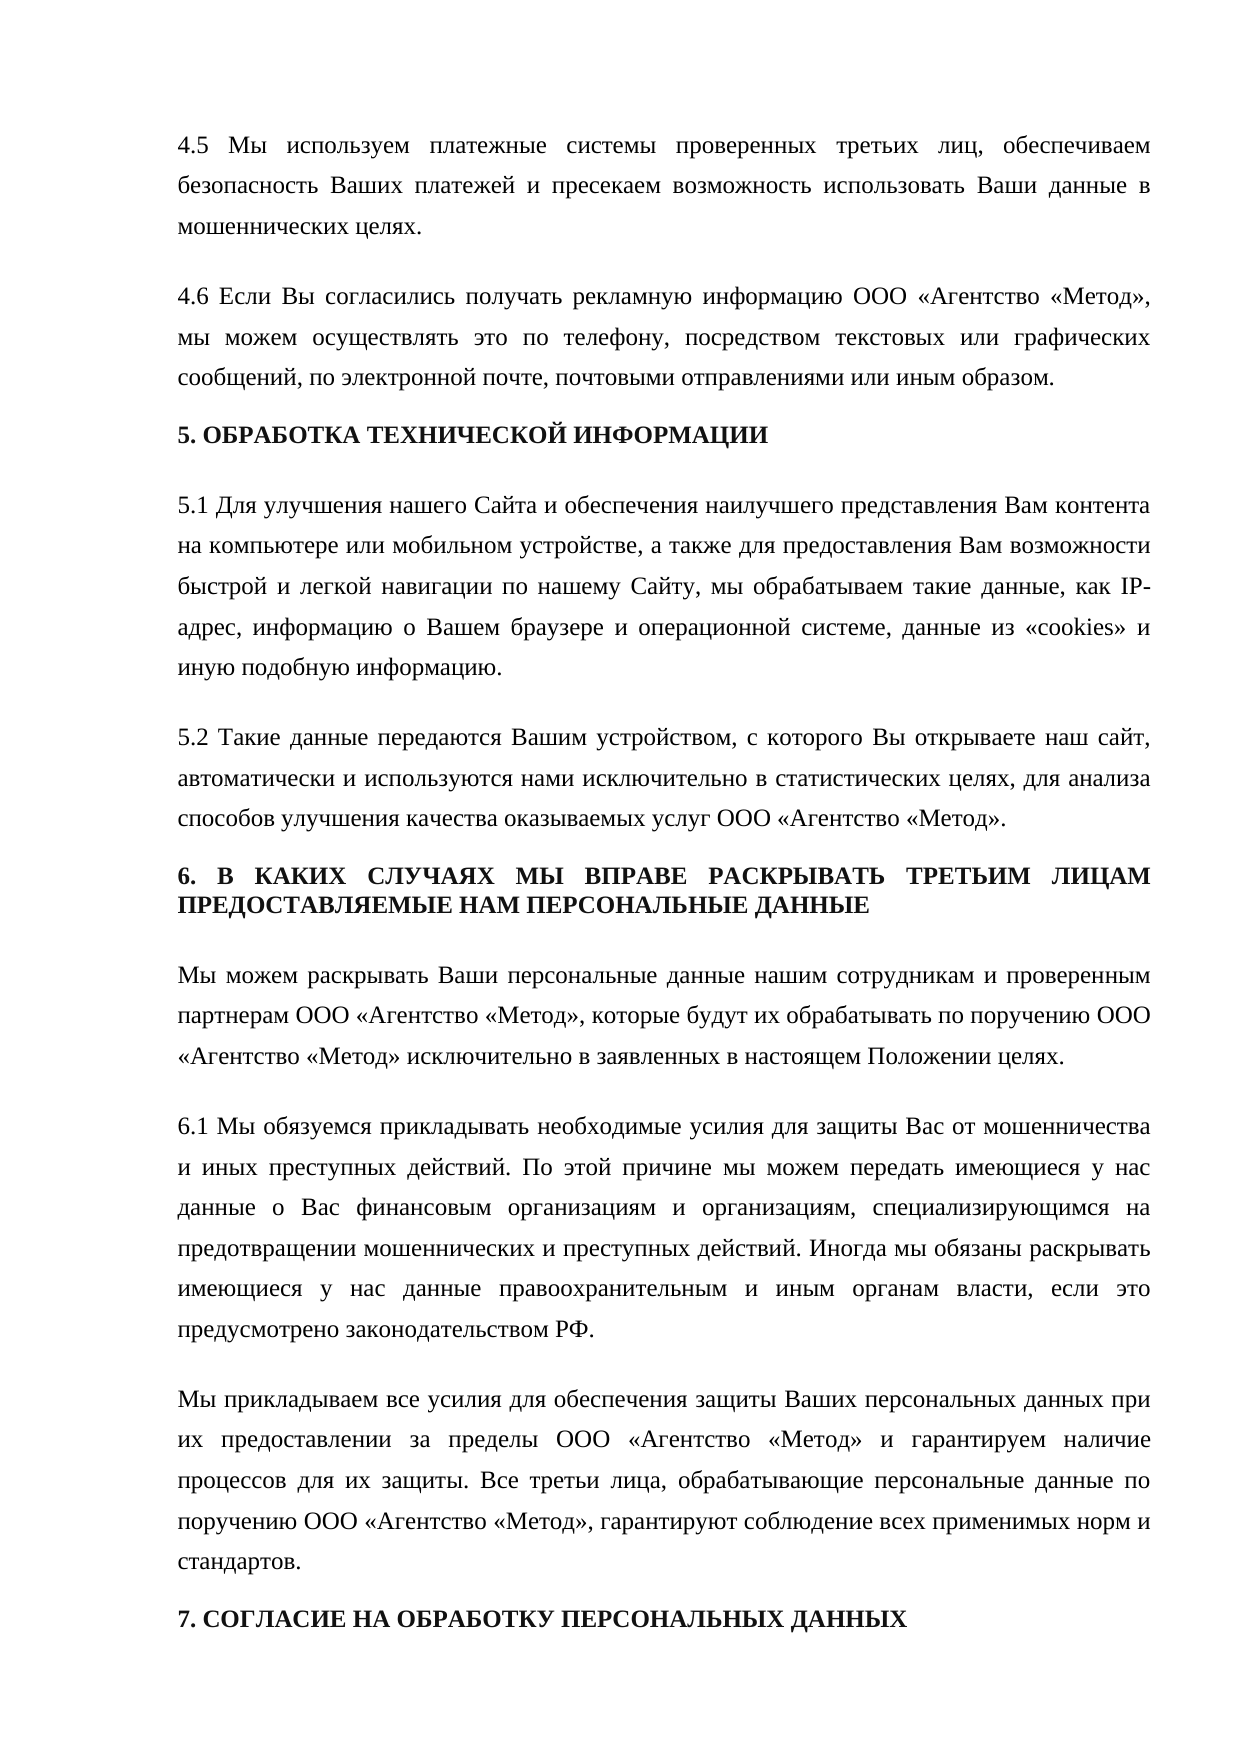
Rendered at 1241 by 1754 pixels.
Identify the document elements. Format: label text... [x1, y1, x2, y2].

text 5.2 Такие данные передаются Вашим устройством, с которого Вы открываете наш сайт, автоматически и используются нами исключительно в статистических целях, для анализа способов улучшения качества оказываемых услуг ООО «Агентство «Метод». [177, 710, 1152, 832]
text 6.1 Мы обязуемся прикладывать необходимые усилия для защиты Вас от мошенничества и иных преступных действий. По этой причине мы можем передать имеющиеся у нас данные о Вас финансовым организациям и организациям, специализирующимся на предотвращении мошеннических и преступных действий. Иногда мы обязаны раскрывать имеющиеся у нас данные правоохранительным и иным органам власти, если это предусмотрено законодательством РФ. [177, 1099, 1152, 1343]
text 6. В КАКИХ СЛУЧАЯХ МЫ ВПРАВЕ РАСКРЫВАТЬ ТРЕТЬИМ ЛИЦАМ ПРЕДОСТАВЛЯЕМЫЕ НАМ ПЕРСОНАЛЬНЫЕ ДАННЫЕ [177, 861, 1152, 919]
text Мы можем раскрывать Ваши персональные данные нашим сотрудникам и проверенным партнерам ООО «Агентство «Метод», которые будут их обрабатывать по поручению ООО «Агентство «Метод» исключительно в заявленных в настоящем Положении целях. [177, 948, 1152, 1070]
text 4.5 Мы используем платежные системы проверенных третьих лиц, обеспечиваем безопасность Ваших платежей и пресекаем возможность использовать Ваши данные в мошеннических целях. [177, 118, 1152, 240]
text Мы прикладываем все усилия для обеспечения защиты Ваших персональных данных при их предоставлении за пределы ООО «Агентство «Метод» и гарантируем наличие процессов для их защиты. Все третьи лица, обрабатывающие персональные данные по поручению ООО «Агентство «Метод», гарантируют соблюдение всех применимых норм и стандартов. [177, 1372, 1152, 1575]
text 5.1 Для улучшения нашего Сайта и обеспечения наилучшего представления Вам контента на компьютере или мобильном устройстве, а также для предоставления Вам возможности быстрой и легкой навигации по нашему Сайту, мы обрабатываем такие данные, как IP-адрес, информацию о Вашем браузере и операционной системе, данные из «cookies» и иную подобную информацию. [177, 478, 1152, 681]
text 4.6 Если Вы согласились получать рекламную информацию ООО «Агентство «Метод», мы можем осуществлять это по телефону, посредством текстовых или графических сообщений, по электронной почте, почтовыми отправлениями или иным образом. [177, 269, 1152, 391]
text 7. СОГЛАСИЕ НА ОБРАБОТКУ ПЕРСОНАЛЬНЫХ ДАННЫХ [177, 1604, 1152, 1633]
text 5. ОБРАБОТКА ТЕХНИЧЕСКОЙ ИНФОРМАЦИИ [177, 420, 1152, 449]
